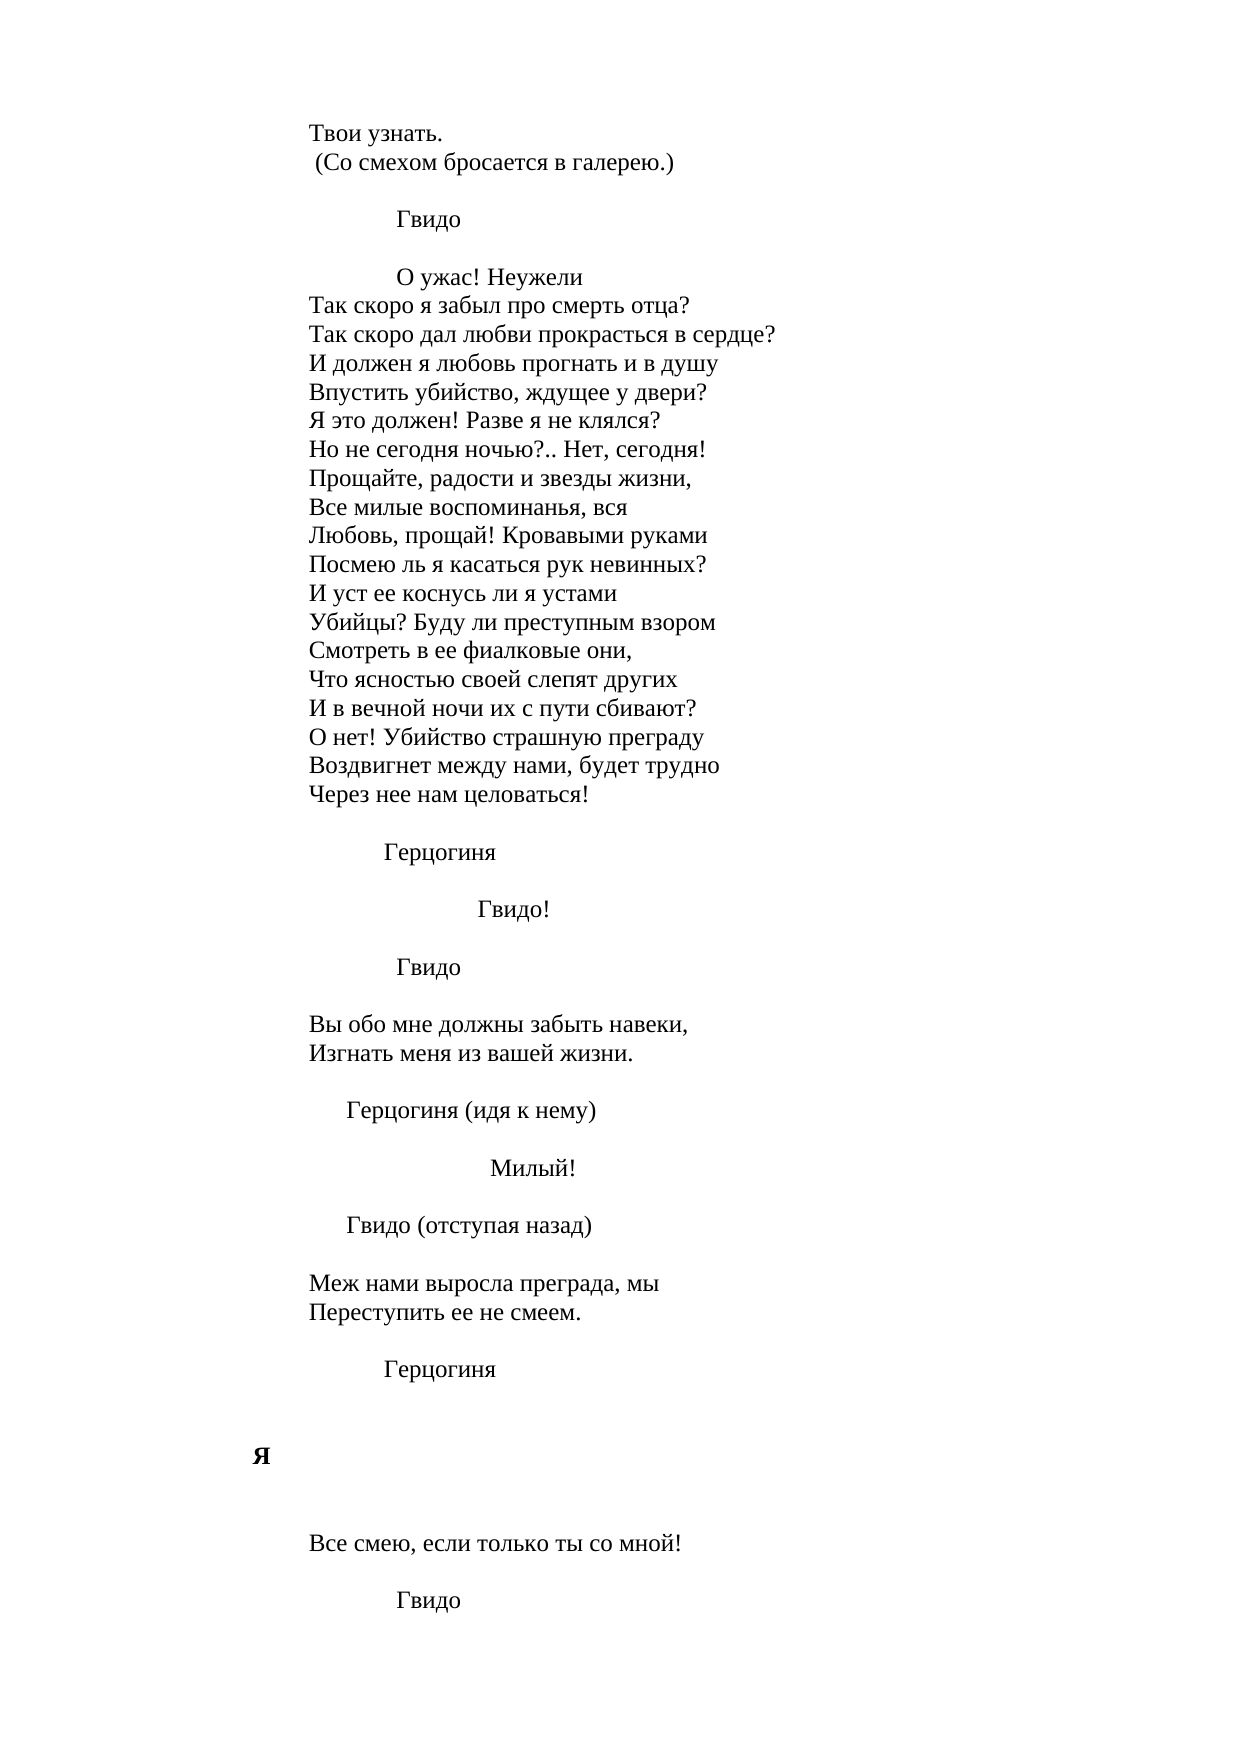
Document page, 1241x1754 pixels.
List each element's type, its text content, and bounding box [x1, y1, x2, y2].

text И должен я любовь прогнать и в душу [177, 348, 1152, 377]
text Гвидо [177, 204, 1152, 233]
text О нет! Убийство страшную преграду [177, 722, 1152, 751]
text Гвидо (отступая назад) [177, 1211, 1152, 1239]
text Герцогиня (идя к нему) [177, 1096, 1152, 1124]
text И уст ее коснусь ли я устами [177, 578, 1152, 607]
text Убийцы? Буду ли преступным взором [177, 607, 1152, 636]
text Что ясностью своей слепят других [177, 664, 1152, 693]
text О ужас! Неужели [177, 262, 1152, 291]
text Все смею, если только ты со мной! [177, 1528, 1152, 1556]
text Смотреть в ее фиалковые они, [177, 636, 1152, 664]
text Все милые воспоминанья, вся [177, 492, 1152, 521]
text Гвидо! [177, 894, 1152, 923]
text Так скоро я забыл про смерть отца? [177, 291, 1152, 319]
text Любовь, прощай! Кровавыми руками [177, 521, 1152, 549]
text Меж нами выросла преграда, мы [177, 1268, 1152, 1297]
text Я это должен! Разве я не клялся? [177, 406, 1152, 434]
text Переступить ее не смеем. [177, 1297, 1152, 1326]
text И в вечной ночи их с пути сбивают? [177, 693, 1152, 722]
text Посмею ль я касаться рук невинных? [177, 549, 1152, 578]
text Милый! [177, 1153, 1152, 1182]
text Воздвигнет между нами, будет трудно [177, 751, 1152, 779]
text Гвидо [177, 1585, 1152, 1614]
text Гвидо [177, 952, 1152, 981]
text Через нее нам целоваться! [177, 779, 1152, 808]
text Вы обо мне должны забыть навеки, [177, 1009, 1152, 1038]
text Твои узнать. [177, 118, 1152, 147]
text Изгнать меня из вашей жизни. [177, 1038, 1152, 1067]
text Прощайте, радости и звезды жизни, [177, 463, 1152, 492]
text (Со смехом бросается в галерею.) [177, 147, 1152, 176]
text Так скоро дал любви прокрасться в сердце? [177, 319, 1152, 348]
text Герцогиня [177, 1354, 1152, 1383]
text Герцогиня [177, 837, 1152, 866]
text Впустить убийство, ждущее у двери? [177, 377, 1152, 406]
text Но не сегодня ночью?.. Нет, сегодня! [177, 434, 1152, 463]
subtitle Я [252, 1441, 1152, 1470]
